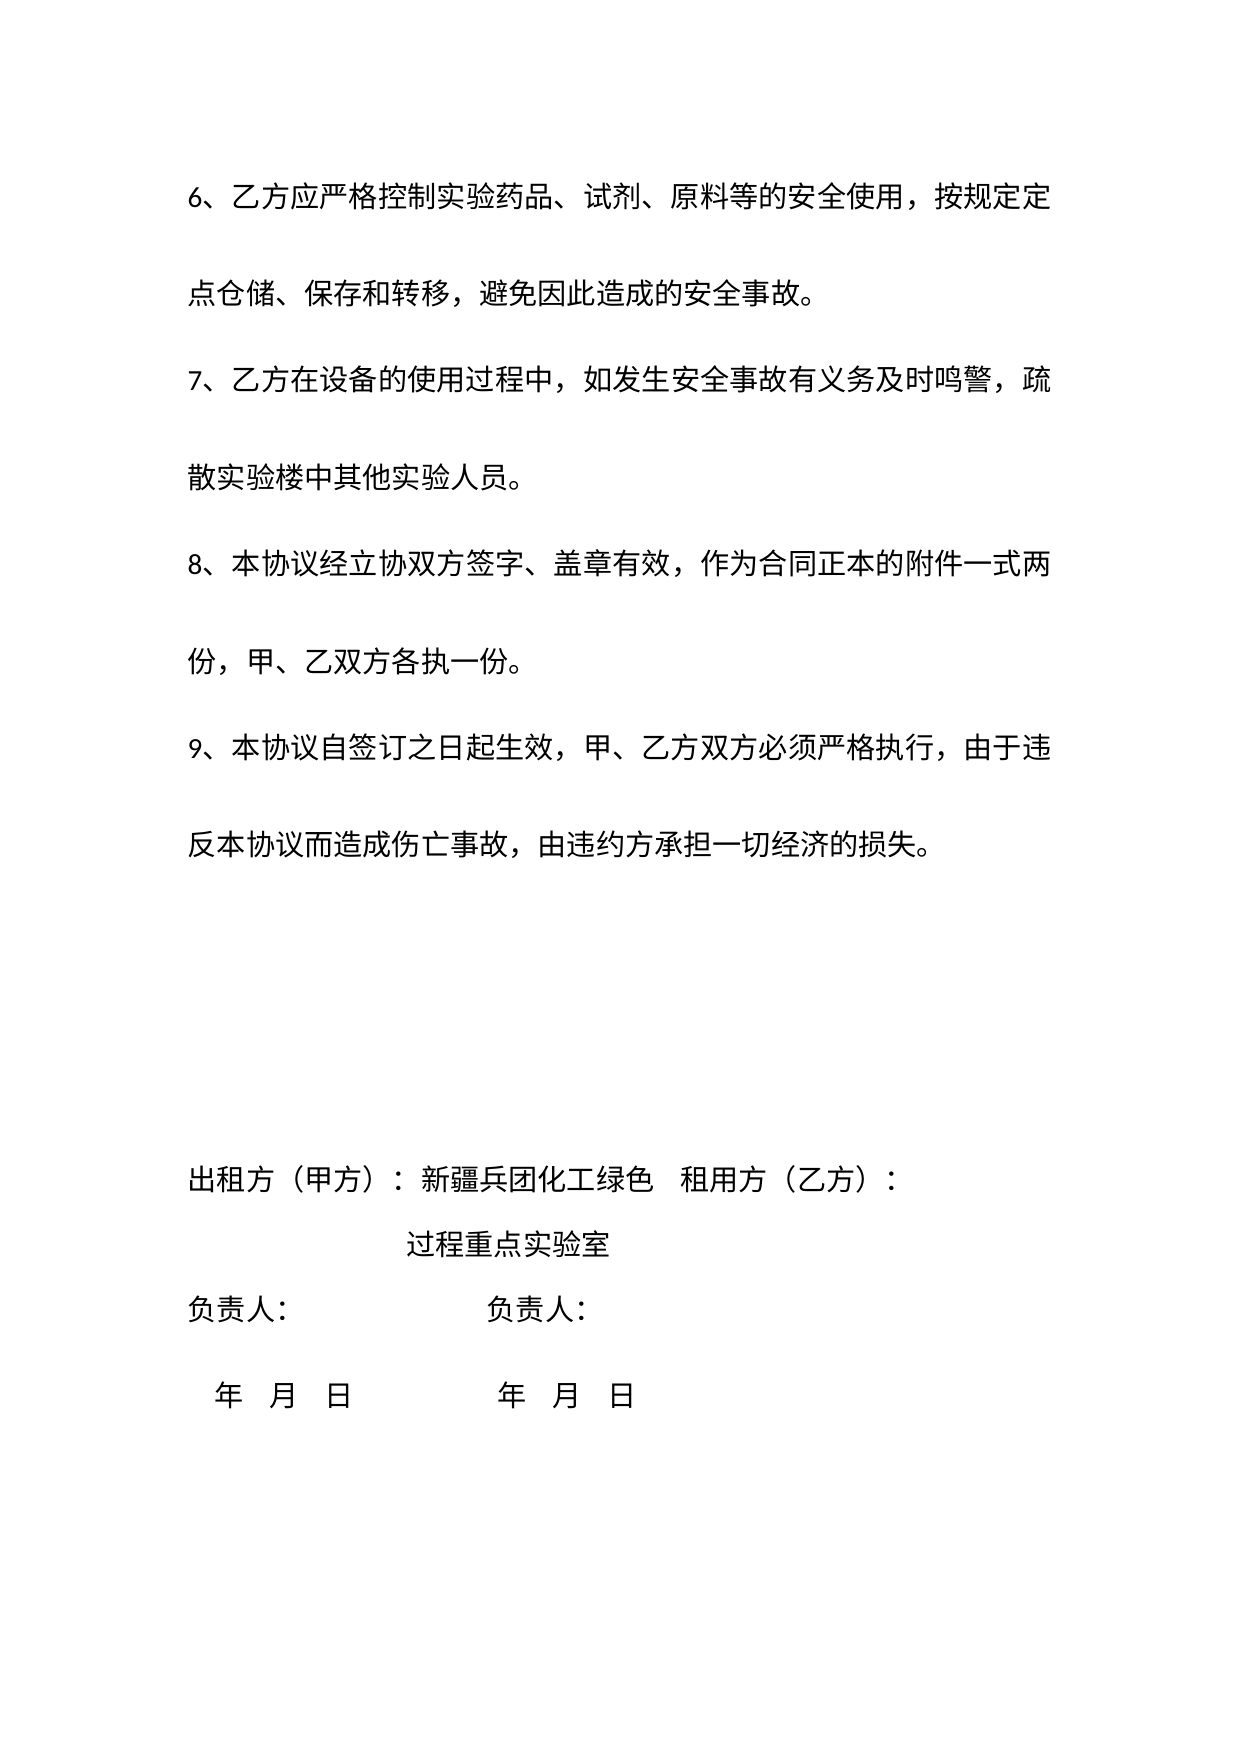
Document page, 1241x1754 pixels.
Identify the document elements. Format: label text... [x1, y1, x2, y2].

text 8、本协议经立协双方签字、盖章有效，作为合同正本的附件一式两份，甲、乙双方各执一份。 [187, 529, 1053, 692]
text 6、乙方应严格控制实验药品、试剂、原料等的安全使用，按规定定点仓储、保存和转移，避免因此造成的安全事故。 [187, 162, 1053, 324]
text 出租方（甲方）：新疆兵团化工绿色 租用方（乙方）： [187, 1145, 1053, 1210]
text 过程重点实验室 [187, 1210, 1053, 1275]
text 年 月 日 年 月 日 [187, 1361, 1053, 1426]
text 负责人： 负责人： [187, 1275, 1053, 1340]
text 7、乙方在设备的使用过程中，如发生安全事故有义务及时鸣警，疏散实验楼中其他实验人员。 [187, 346, 1053, 508]
text 9、本协议自签订之日起生效，甲、乙方双方必须严格执行，由于违反本协议而造成伤亡事故，由违约方承担一切经济的损失。 [187, 713, 1053, 875]
